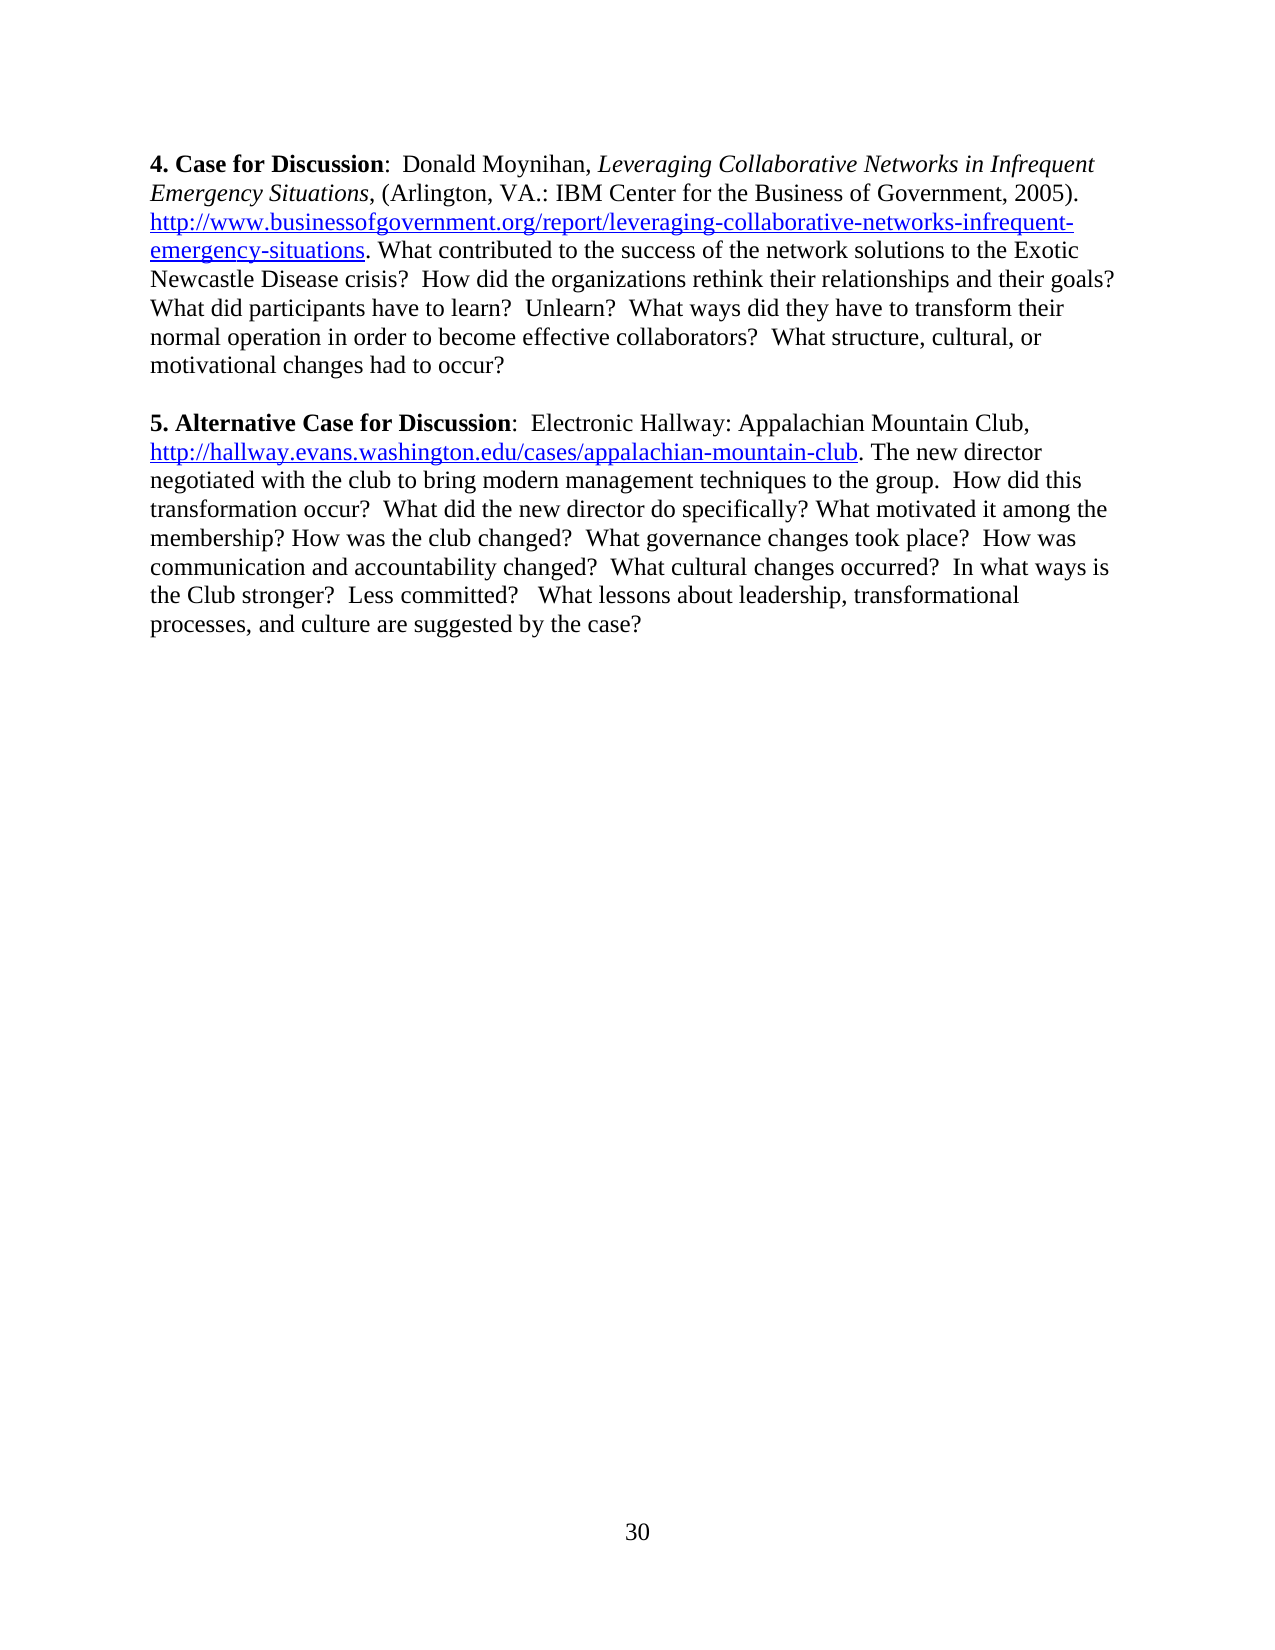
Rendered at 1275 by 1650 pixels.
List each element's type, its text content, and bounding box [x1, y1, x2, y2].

text 30 [621, 1517, 654, 1545]
text 5. Alternative Case for Discussion: Electronic Hallway: Appalachian Mountain Club, http://hallway.evans.washington.edu/cases/appalachian-mountain-club. The new director negotiated with the club to bring modern management techniques to the group. How did this transformation occur? What did the new director do specifically? What motivated it among the membership? How was the club changed? What governance changes took place? How was communication and accountability changed? What cultural changes occurred? In what ways is the Club stronger? Less committed? What lessons about leadership, transformational processes, and culture are suggested by the case? [150, 408, 1110, 638]
text 4. Case for Discussion: Donald Moynihan, Leveraging Collaborative Networks in Infrequent Emergency Situations, (Arlington, VA.: IBM Center for the Business of Government, 2005). http://www.businessofgovernment.org/report/leveraging-collaborative-networks-infrequent-emergency-situations. What contributed to the success of the network solutions to the Exotic Newcastle Disease crisis? How did the organizations rethink their relationships and their goals? What did participants have to learn? Unlearn? What ways did they have to transform their normal operation in order to become effective collaborators? What structure, cultural, or motivational changes had to occur? [150, 149, 1117, 379]
